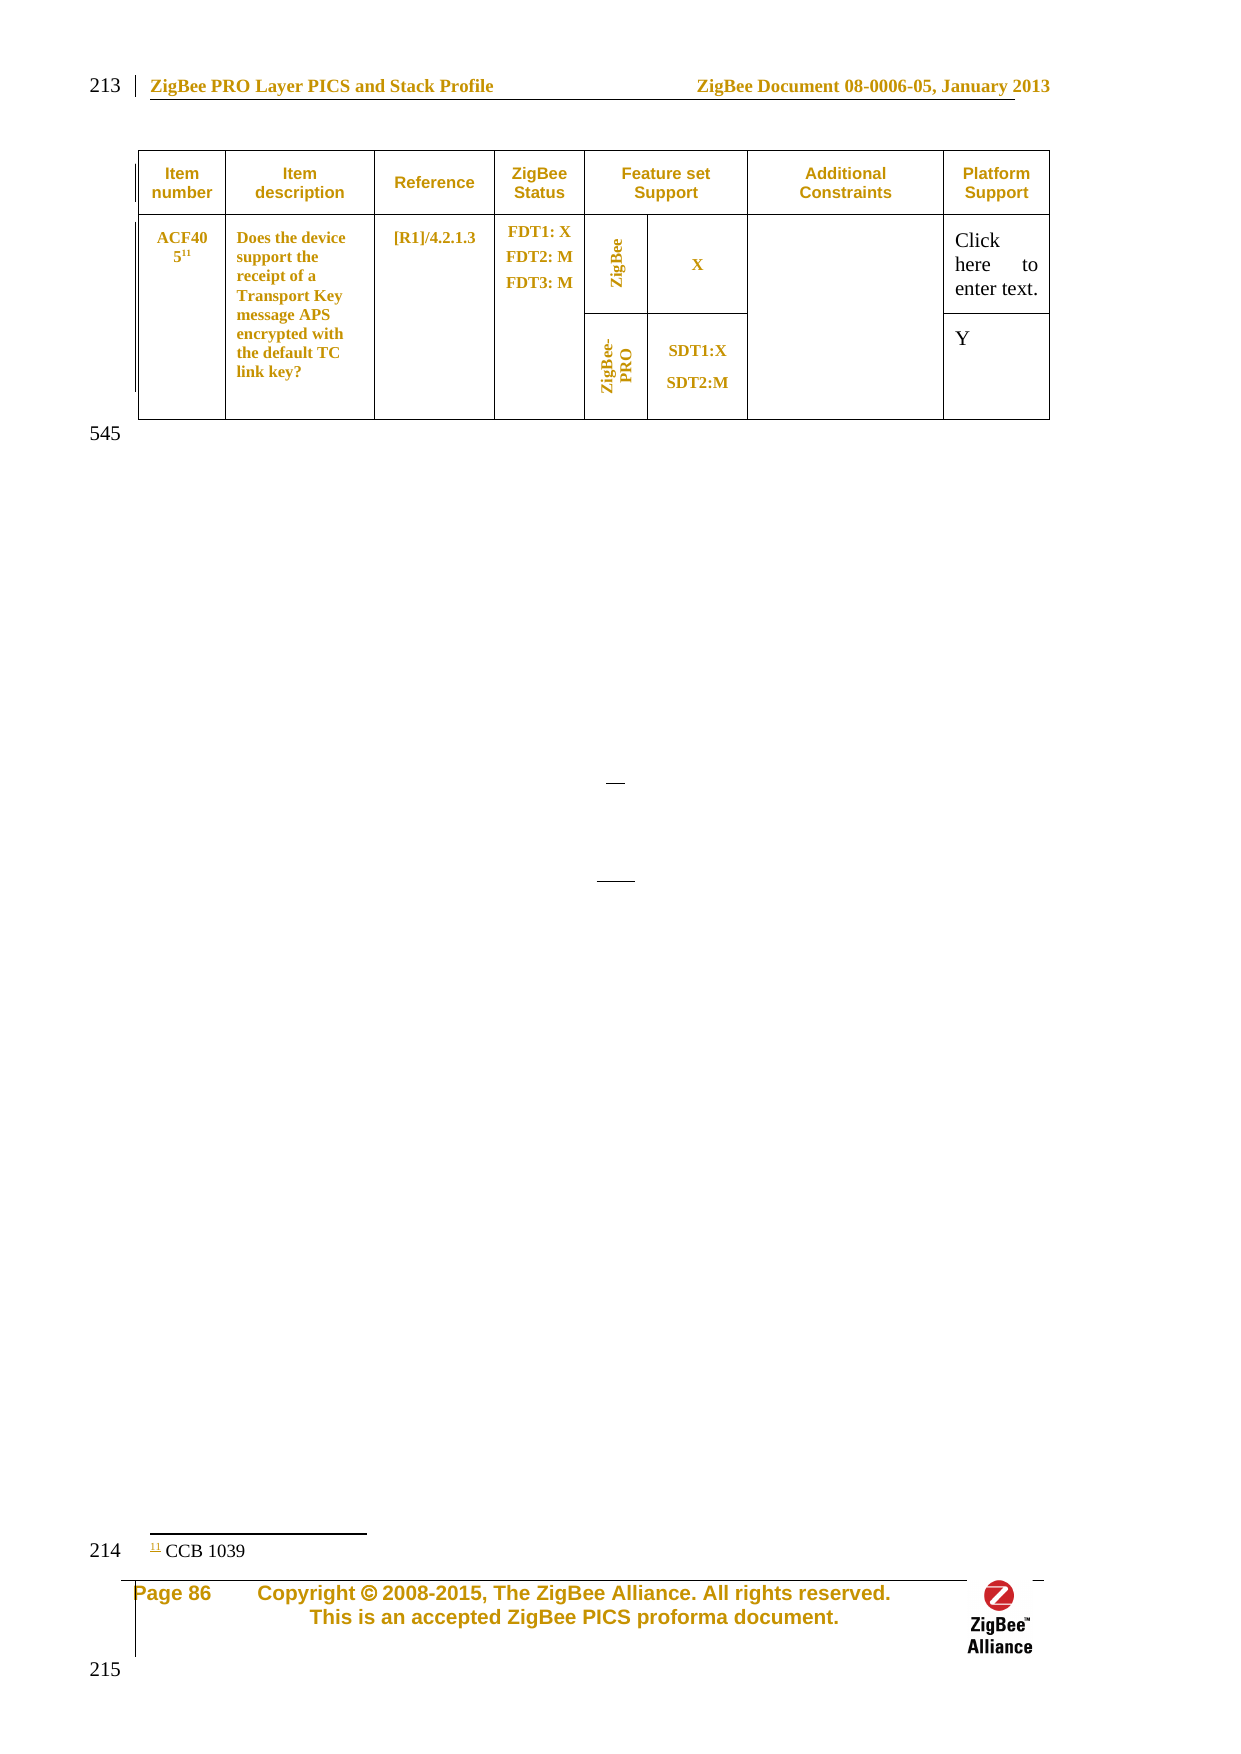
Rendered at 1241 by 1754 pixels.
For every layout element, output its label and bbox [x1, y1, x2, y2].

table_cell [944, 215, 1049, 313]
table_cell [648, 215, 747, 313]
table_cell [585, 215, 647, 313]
picture [967, 1580, 1033, 1658]
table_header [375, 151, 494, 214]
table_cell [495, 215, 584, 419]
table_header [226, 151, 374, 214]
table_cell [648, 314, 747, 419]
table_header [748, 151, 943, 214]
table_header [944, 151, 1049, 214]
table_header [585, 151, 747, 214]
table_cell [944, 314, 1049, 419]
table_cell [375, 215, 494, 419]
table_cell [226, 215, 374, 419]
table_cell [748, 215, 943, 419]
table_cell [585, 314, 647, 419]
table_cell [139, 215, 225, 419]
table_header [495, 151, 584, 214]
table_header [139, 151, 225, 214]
